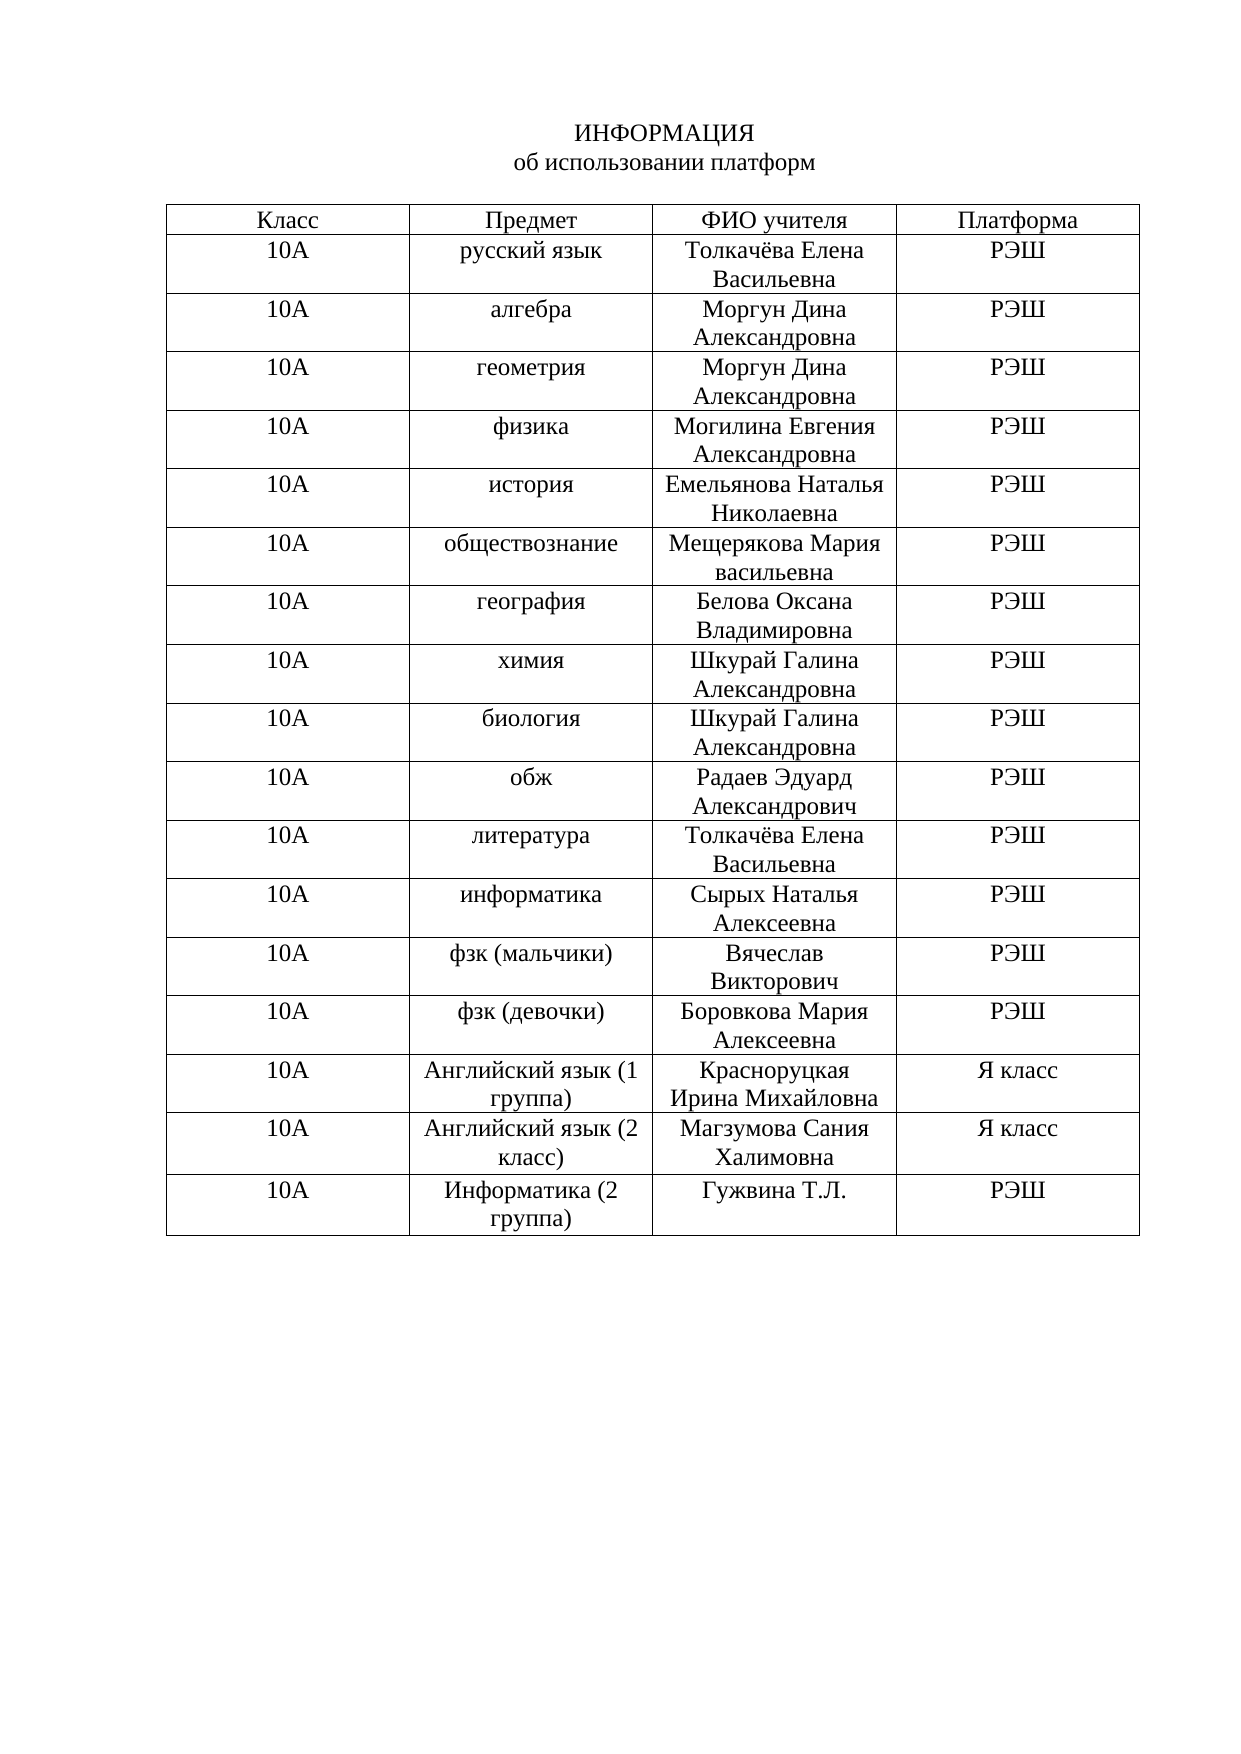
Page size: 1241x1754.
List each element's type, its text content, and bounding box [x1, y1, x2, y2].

table_cell 10А [167, 821, 409, 878]
table_cell Белова Оксана Владимировна [653, 586, 896, 644]
table_header ФИО учителя [653, 205, 896, 234]
table_cell обж [410, 762, 652, 819]
table_cell 10А [167, 235, 409, 293]
table_cell Я класс [897, 1113, 1139, 1174]
table_cell алгебра [410, 294, 652, 351]
table_cell 10А [167, 294, 409, 351]
table_cell РЭШ [897, 411, 1139, 468]
table_cell Толкачёва Елена Васильевна [653, 235, 896, 293]
table_cell РЭШ [897, 294, 1139, 351]
table_cell Гужвина Т.Л. [653, 1175, 896, 1235]
table_cell РЭШ [897, 235, 1139, 293]
table_cell 10А [167, 879, 409, 937]
table_header Класс [167, 205, 409, 234]
table_cell 10А [167, 1113, 409, 1174]
table_cell РЭШ [897, 645, 1139, 702]
table_cell 10А [167, 704, 409, 761]
table_cell РЭШ [897, 352, 1139, 410]
table_cell 10А [167, 1175, 409, 1235]
table_cell Информатика (2 группа) [410, 1175, 652, 1235]
table_cell Красноруцкая Ирина Михайловна [653, 1055, 896, 1112]
table_cell РЭШ [897, 704, 1139, 761]
table_cell история [410, 469, 652, 527]
table_cell Вячеслав Викторович [653, 938, 896, 995]
table_cell обществознание [410, 528, 652, 585]
table_cell 10А [167, 996, 409, 1054]
table_cell РЭШ [897, 1175, 1139, 1235]
table_cell Английский язык (2 класс) [410, 1113, 652, 1174]
table_cell РЭШ [897, 821, 1139, 878]
table_cell РЭШ [897, 469, 1139, 527]
table_cell РЭШ [897, 528, 1139, 585]
table_cell 10А [167, 645, 409, 702]
table_cell Шкурай Галина Александровна [653, 704, 896, 761]
table_cell Магзумова Сания Халимовна [653, 1113, 896, 1174]
table_cell Толкачёва Елена Васильевна [653, 821, 896, 878]
table_cell РЭШ [897, 879, 1139, 937]
table_cell Сырых Наталья Алексеевна [653, 879, 896, 937]
table_cell литература [410, 821, 652, 878]
text ИНФОРМАЦИЯ [177, 118, 1152, 147]
table_cell фзк (девочки) [410, 996, 652, 1054]
table_cell Английский язык (1 группа) [410, 1055, 652, 1112]
table_cell Шкурай Галина Александровна [653, 645, 896, 702]
table_cell фзк (мальчики) [410, 938, 652, 995]
table_cell Боровкова Мария Алексеевна [653, 996, 896, 1054]
table_cell Емельянова Наталья Николаевна [653, 469, 896, 527]
table_cell 10А [167, 469, 409, 527]
table_cell Я класс [897, 1055, 1139, 1112]
table_cell Мещерякова Мария васильевна [653, 528, 896, 585]
table_cell 10А [167, 411, 409, 468]
table_cell 10А [167, 1055, 409, 1112]
table_cell РЭШ [897, 996, 1139, 1054]
table_cell Радаев Эдуард Александрович [653, 762, 896, 819]
table_cell информатика [410, 879, 652, 937]
table_cell 10А [167, 352, 409, 410]
table_cell РЭШ [897, 938, 1139, 995]
table_header Предмет [410, 205, 652, 234]
table_cell русский язык [410, 235, 652, 293]
table_cell химия [410, 645, 652, 702]
text об использовании платформ [177, 147, 1152, 176]
table_cell РЭШ [897, 762, 1139, 819]
table_cell физика [410, 411, 652, 468]
table_cell 10А [167, 528, 409, 585]
table_cell география [410, 586, 652, 644]
table_cell 10А [167, 938, 409, 995]
table_cell РЭШ [897, 586, 1139, 644]
table_cell биология [410, 704, 652, 761]
table_cell Моргун Дина Александровна [653, 294, 896, 351]
table_header Платформа [897, 205, 1139, 234]
table_cell 10А [167, 762, 409, 819]
table_cell Могилина Евгения Александровна [653, 411, 896, 468]
table_cell геометрия [410, 352, 652, 410]
table_cell Моргун Дина Александровна [653, 352, 896, 410]
table_cell 10А [167, 586, 409, 644]
